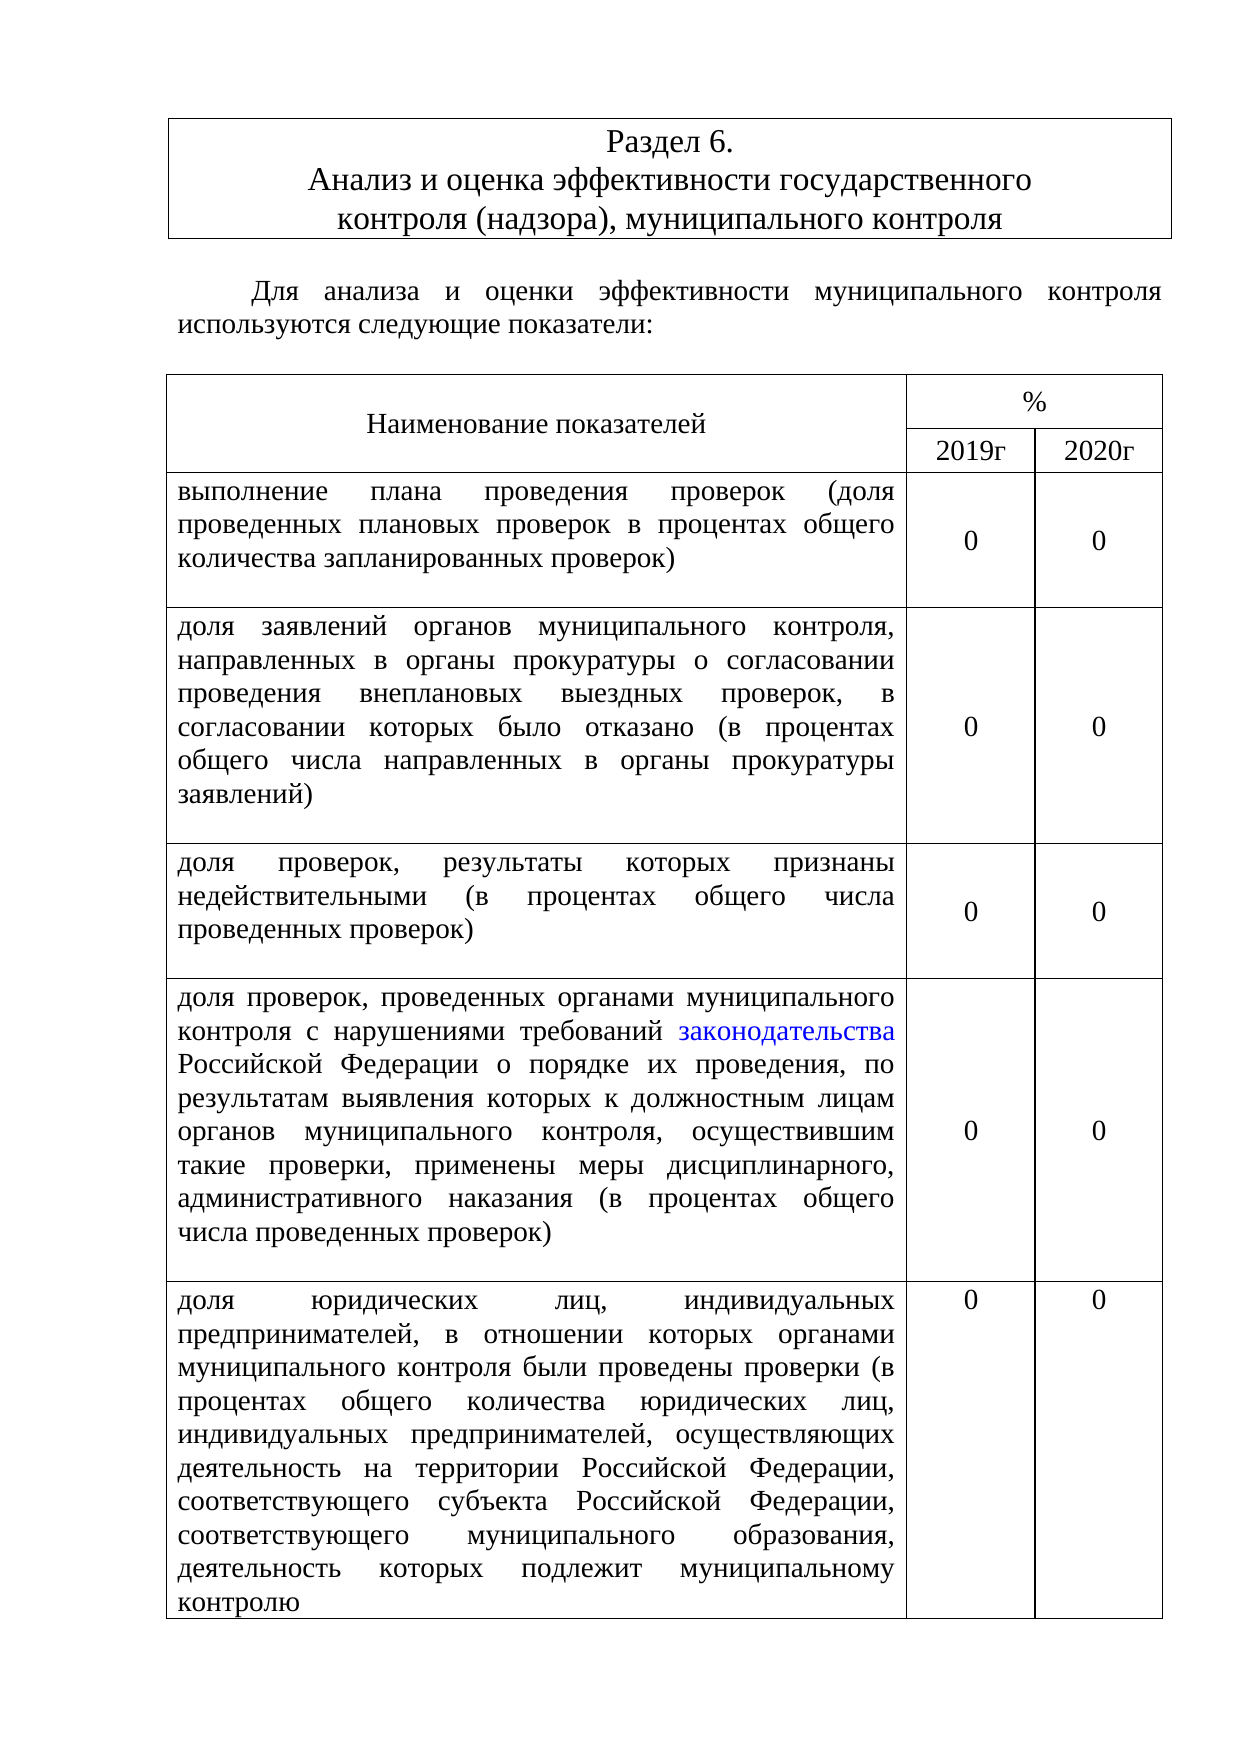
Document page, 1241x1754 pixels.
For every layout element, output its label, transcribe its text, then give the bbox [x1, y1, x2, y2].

text Раздел 6. [169, 119, 1171, 159]
table_cell 0 [907, 979, 1034, 1281]
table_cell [167, 1282, 906, 1618]
table_cell 0 [907, 608, 1034, 843]
table_cell 0 [907, 844, 1034, 978]
text Для анализа и оценки эффективности муниципального контроля используются следующие показатели: [177, 273, 1162, 340]
table_cell 0 [907, 1282, 1034, 1618]
table_header % [907, 375, 1162, 427]
table_cell 2020г [1036, 429, 1162, 472]
table_cell 0 [1036, 1282, 1162, 1618]
table_cell доля проверок, результаты которых признаны недействительными (в процентах общего числа проведенных проверок) [167, 844, 906, 978]
table_cell доля проверок, проведенных органами муниципального контроля с нарушениями требований законодательства Российской Федерации о порядке их проведения, по результатам выявления которых к должностным лицам органов муниципального контроля, осуществившим такие проверки, применены меры дисциплинарного, административного наказания (в процентах общего числа проведенных проверок) [167, 979, 906, 1281]
table_cell 2019г [907, 429, 1034, 472]
table_cell 0 [1036, 473, 1162, 607]
table_cell доля заявлений органов муниципального контроля, направленных в органы прокуратуры о согласовании проведения внеплановых выездных проверок, в согласовании которых было отказано (в процентах общего числа направленных в органы прокуратуры заявлений) [167, 608, 906, 843]
table_cell выполнение плана проведения проверок (доля проведенных плановых проверок в процентах общего количества запланированных проверок) [167, 473, 906, 607]
table_cell 0 [1036, 979, 1162, 1281]
table_header Наименование показателей [167, 375, 906, 472]
text Анализ и оценка эффективности государственного [177, 159, 1162, 195]
table_cell 0 [907, 473, 1034, 607]
table_cell 0 [1036, 844, 1162, 978]
text контроля (надзора), муниципального контроля [169, 195, 1171, 238]
table_cell 0 [1036, 608, 1162, 843]
